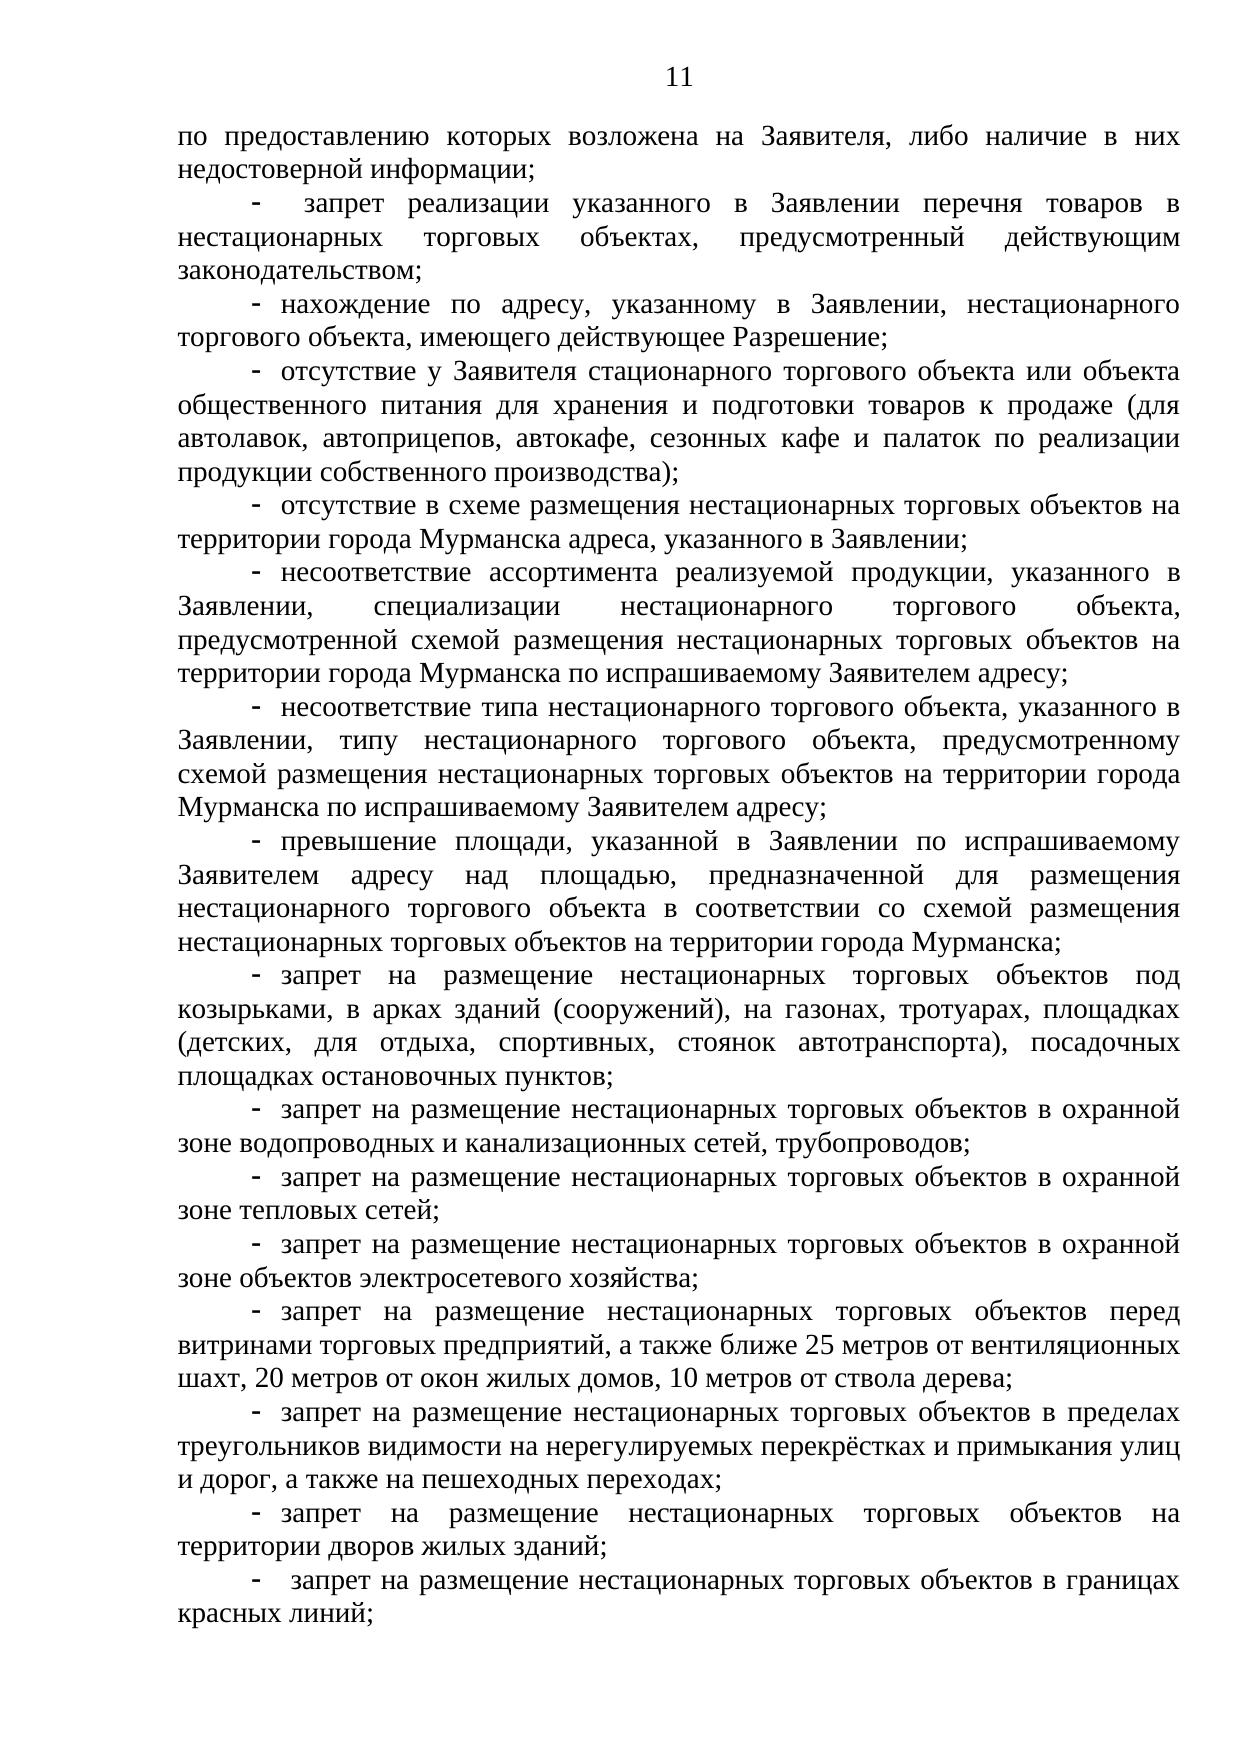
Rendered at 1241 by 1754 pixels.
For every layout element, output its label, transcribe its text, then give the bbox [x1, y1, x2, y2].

list превышение площади, указанной в Заявлении по испрашиваемому Заявителем адресу над площадью, предназначенной для размещения нестационарного торгового объекта в соответствии со схемой размещения нестационарных торговых объектов на территории города Мурманска; [177, 823, 1181, 957]
list отсутствие в схеме размещения нестационарных торговых объектов на территории города Мурманска адреса, указанного в Заявлении; [177, 487, 1181, 554]
list запрет на размещение нестационарных торговых объектов в охранной зоне объектов электросетевого хозяйства; [177, 1226, 1181, 1293]
list несоответствие типа нестационарного торгового объекта, указанного в Заявлении, типу нестационарного торгового объекта, предусмотренному схемой размещения нестационарных торговых объектов на территории города Мурманска по испрашиваемому Заявителем адресу; [177, 689, 1181, 823]
list запрет на размещение нестационарных торговых объектов перед витринами торговых предприятий, а также ближе от вентиляционных шахт, от окон жилых домов, от ствола дерева; [177, 1293, 1181, 1394]
list отсутствие у Заявителя стационарного торгового объекта или объекта общественного питания для хранения и подготовки товаров к продаже (для автолавок, автоприцепов, автокафе, сезонных кафе и палаток по реализации продукции собственного производства); [177, 353, 1181, 487]
list запрет на размещение нестационарных торговых объектов на территории дворов жилых зданий; [177, 1495, 1181, 1562]
list несоответствие ассортимента реализуемой продукции, указанного в Заявлении, специализации нестационарного торгового объекта, предусмотренной схемой размещения нестационарных торговых объектов на территории города Мурманска по испрашиваемому Заявителем адресу; [177, 554, 1181, 689]
list запрет на размещение нестационарных торговых объектов в пределах треугольников видимости на нерегулируемых перекрёстках и примыкания улиц и дорог, а также на пешеходных переходах; [177, 1394, 1181, 1495]
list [177, 118, 1181, 185]
list запрет реализации указанного в Заявлении перечня товаров в нестационарных торговых объектах, предусмотренный действующим законодательством; [177, 185, 1181, 286]
list запрет на размещение нестационарных торговых объектов в охранной зоне тепловых сетей; [177, 1159, 1181, 1226]
list запрет на размещение нестационарных торговых объектов под козырьками, в арках зданий (сооружений), на газонах, тротуарах, площадках (детских, для отдыха, спортивных, стоянок автотранспорта), посадочных площадках остановочных пунктов; [177, 957, 1181, 1092]
list запрет на размещение нестационарных торговых объектов в охранной зоне водопроводных и канализационных сетей, трубопроводов; [177, 1092, 1181, 1159]
list нахождение по адресу, указанному в Заявлении, нестационарного торгового объекта, имеющего действующее Разрешение; [177, 286, 1181, 353]
list запрет на размещение нестационарных торговых объектов в границах красных линий; [177, 1562, 1181, 1629]
